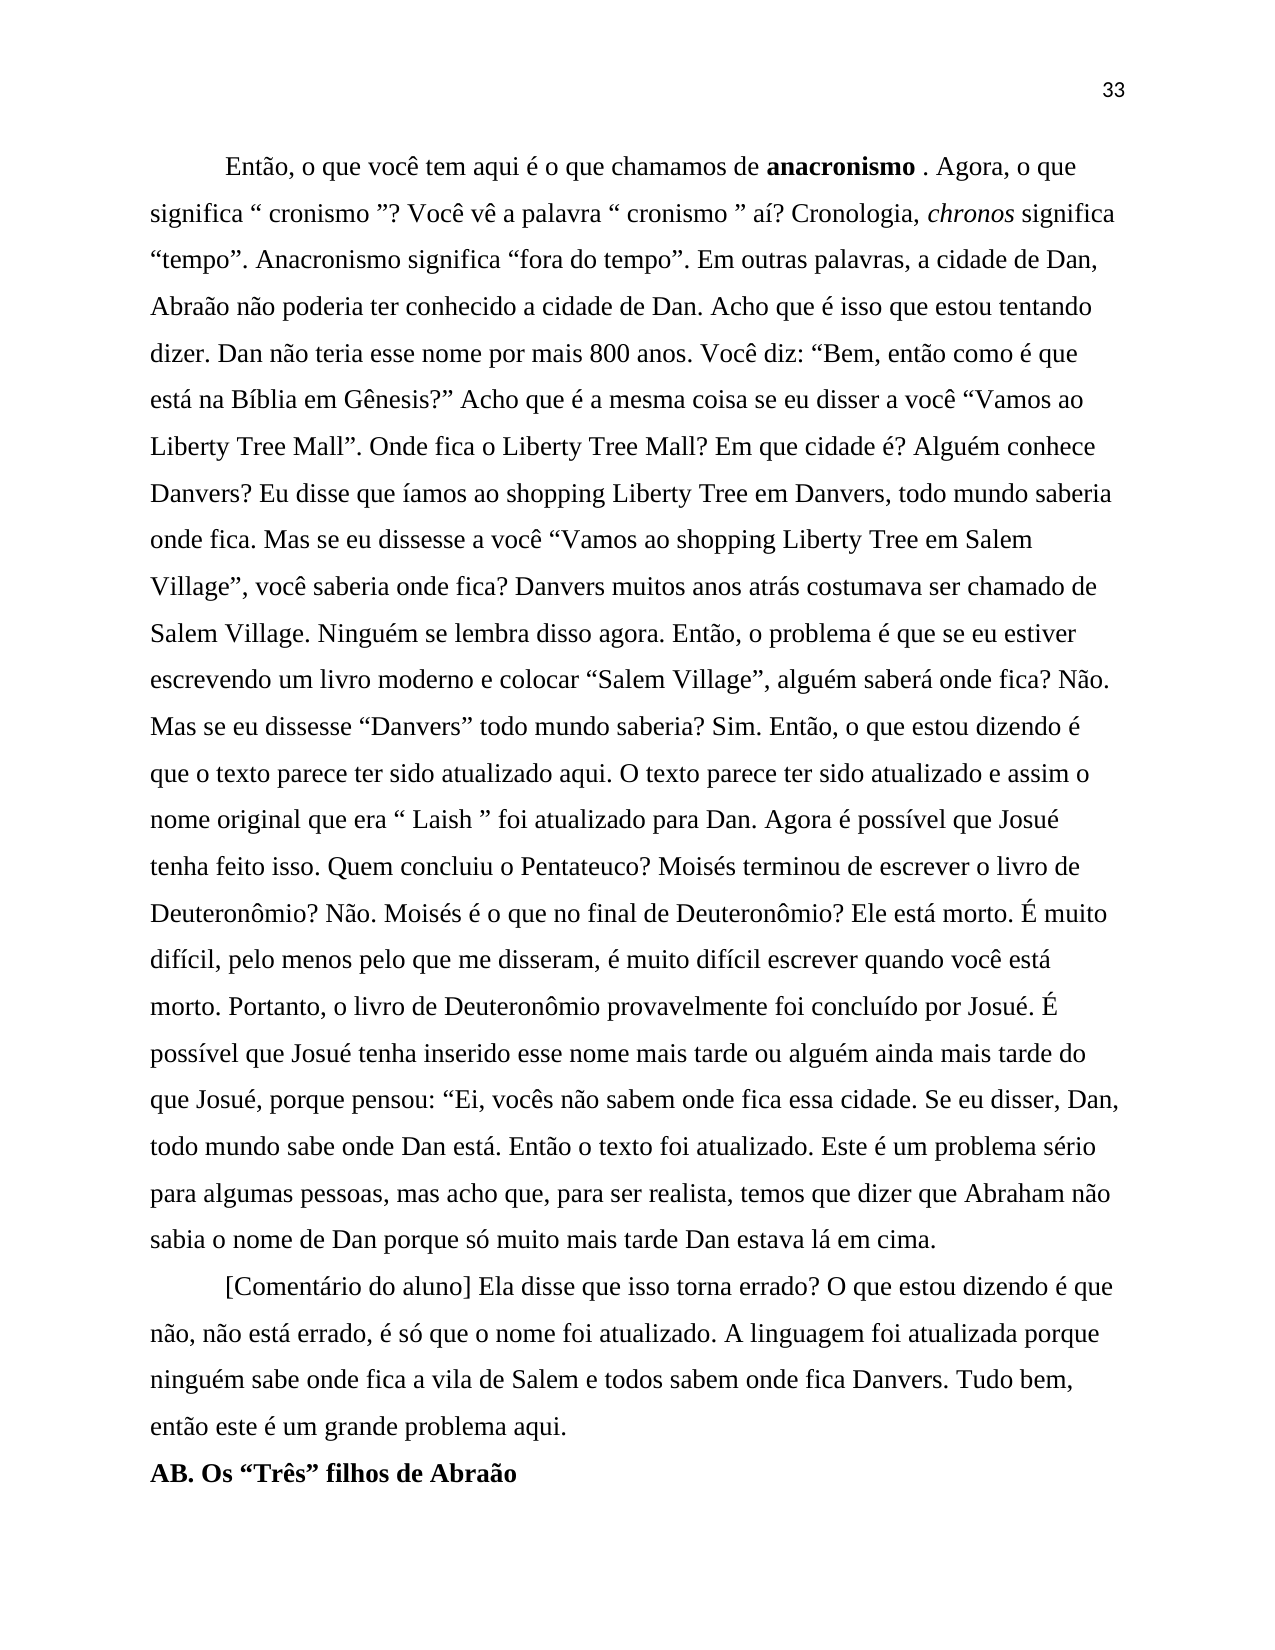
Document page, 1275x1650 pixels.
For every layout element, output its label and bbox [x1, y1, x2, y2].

text [150, 150, 1125, 1488]
